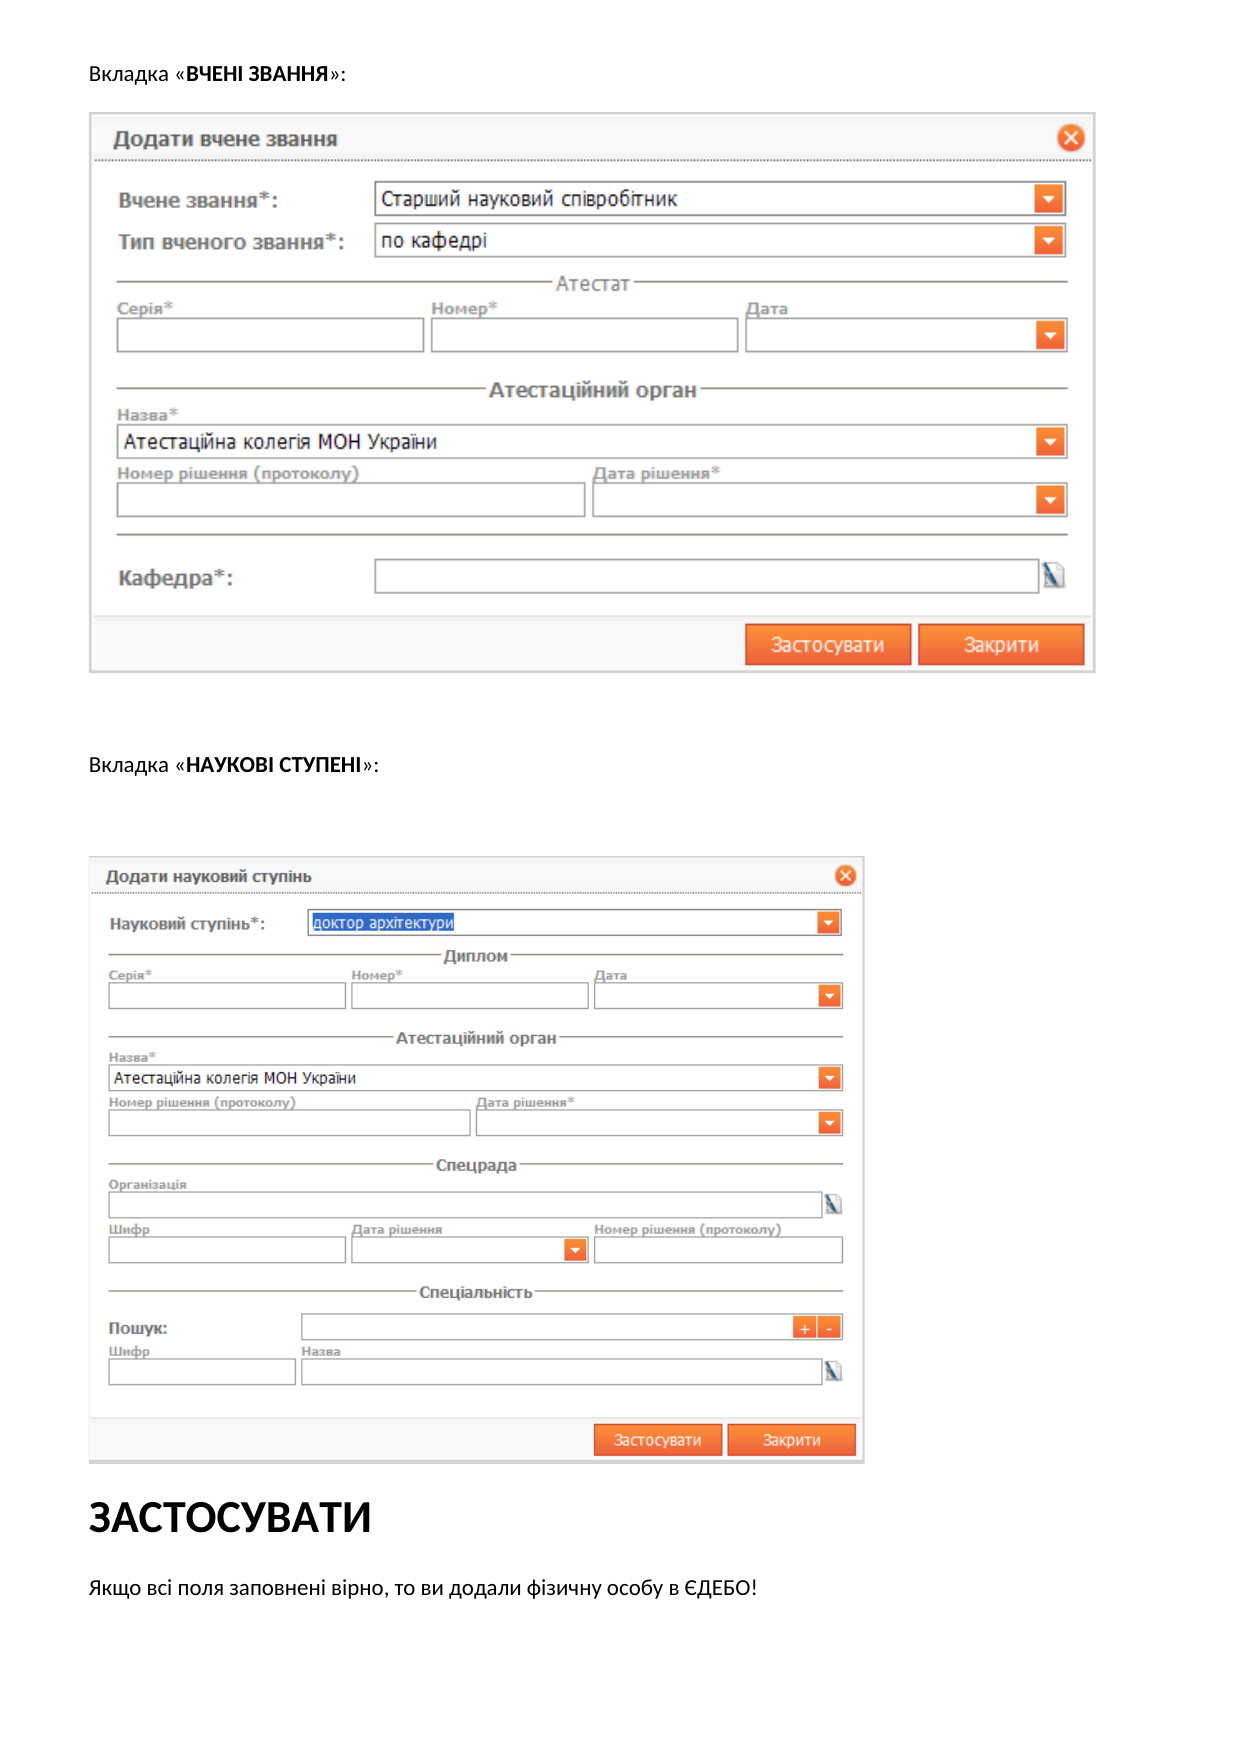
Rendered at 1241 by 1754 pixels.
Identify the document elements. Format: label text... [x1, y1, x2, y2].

text Вкладка «ВЧЕНІ ЗВАННЯ»: [89, 59, 1152, 87]
text ЗАСТОСУВАТИ [89, 1488, 1152, 1544]
picture [88, 856, 865, 1464]
picture [88, 112, 1096, 673]
text Якщо всі поля заповнені вірно, то ви додали фізичну особу в ЄДЕБО! [89, 1573, 1152, 1601]
text Вкладка «НАУКОВІ СТУПЕНІ»: [89, 750, 1152, 778]
